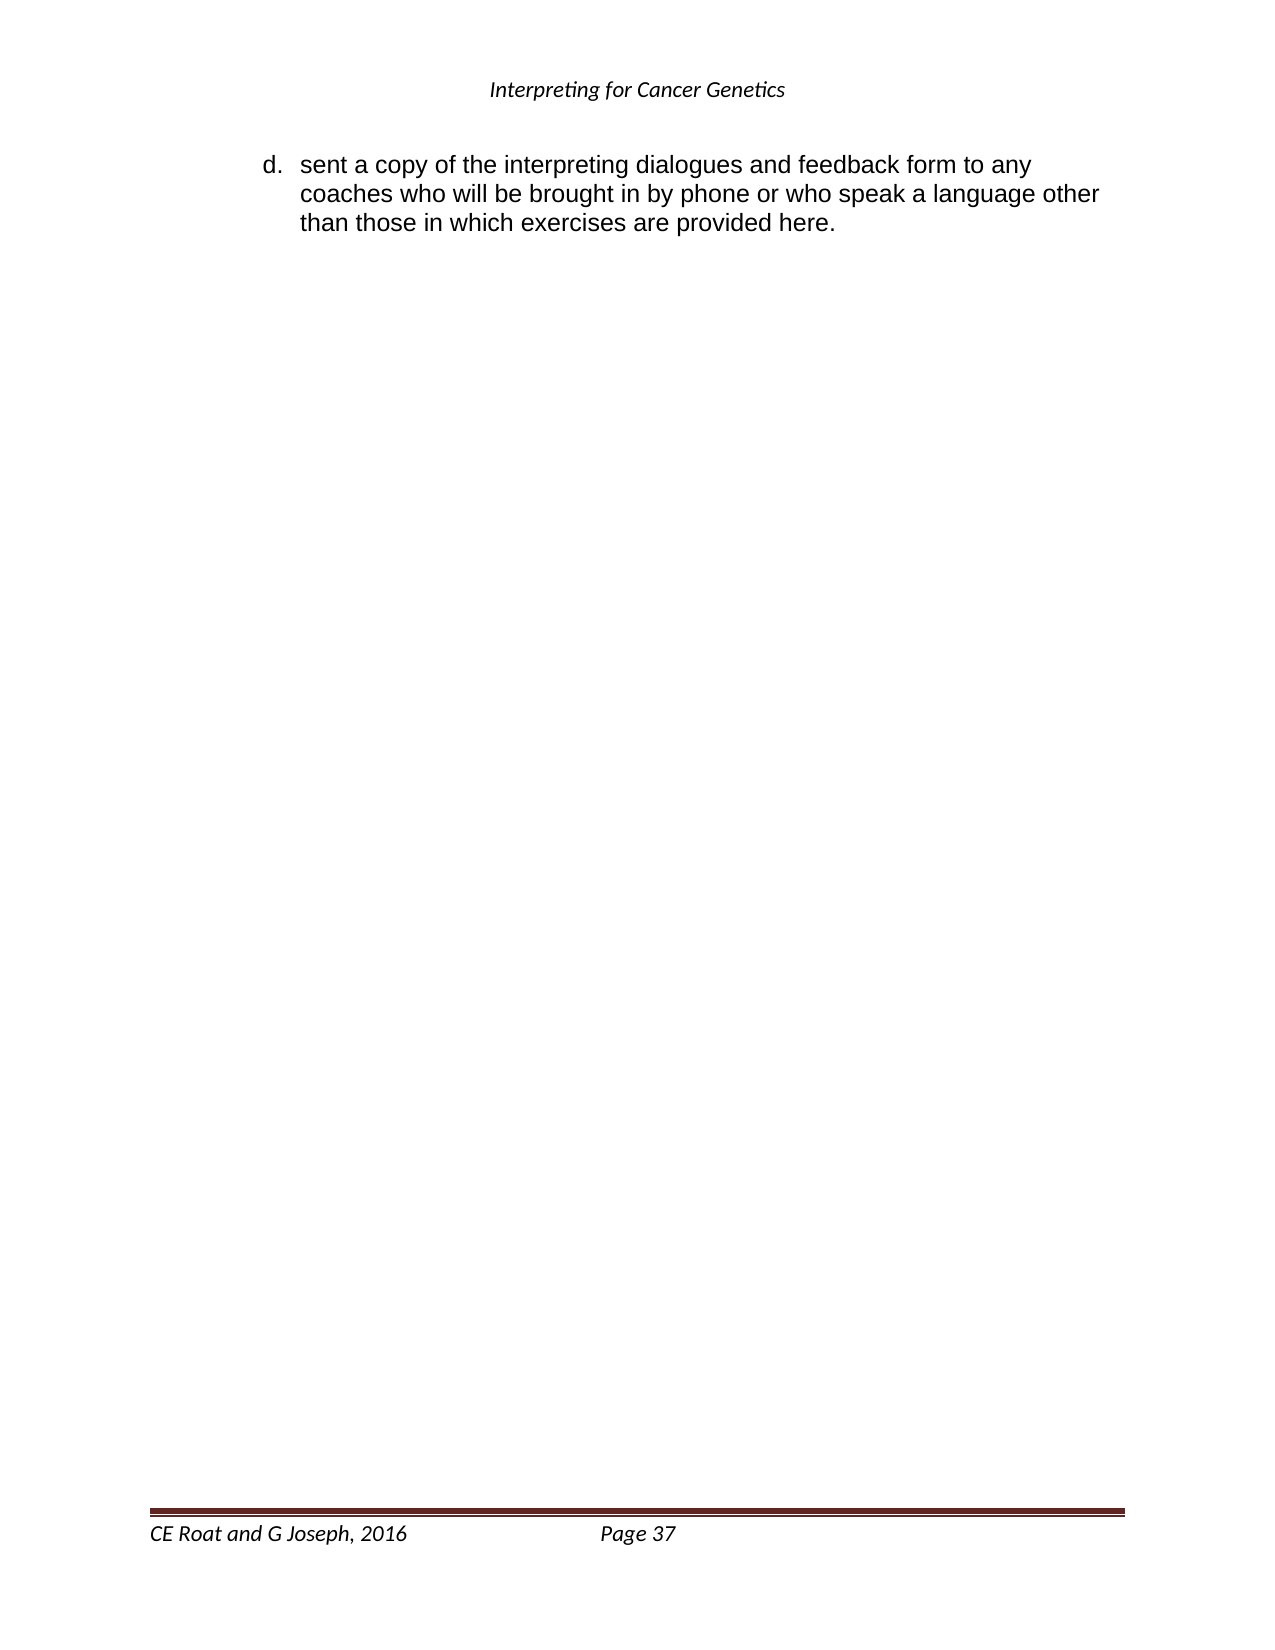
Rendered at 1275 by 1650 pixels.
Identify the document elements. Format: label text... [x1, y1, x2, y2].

list sent a copy of the interpreting dialogues and feedback form to any coaches who will be brought in by phone or who speak a language other than those in which exercises are provided here. [262, 150, 1125, 236]
